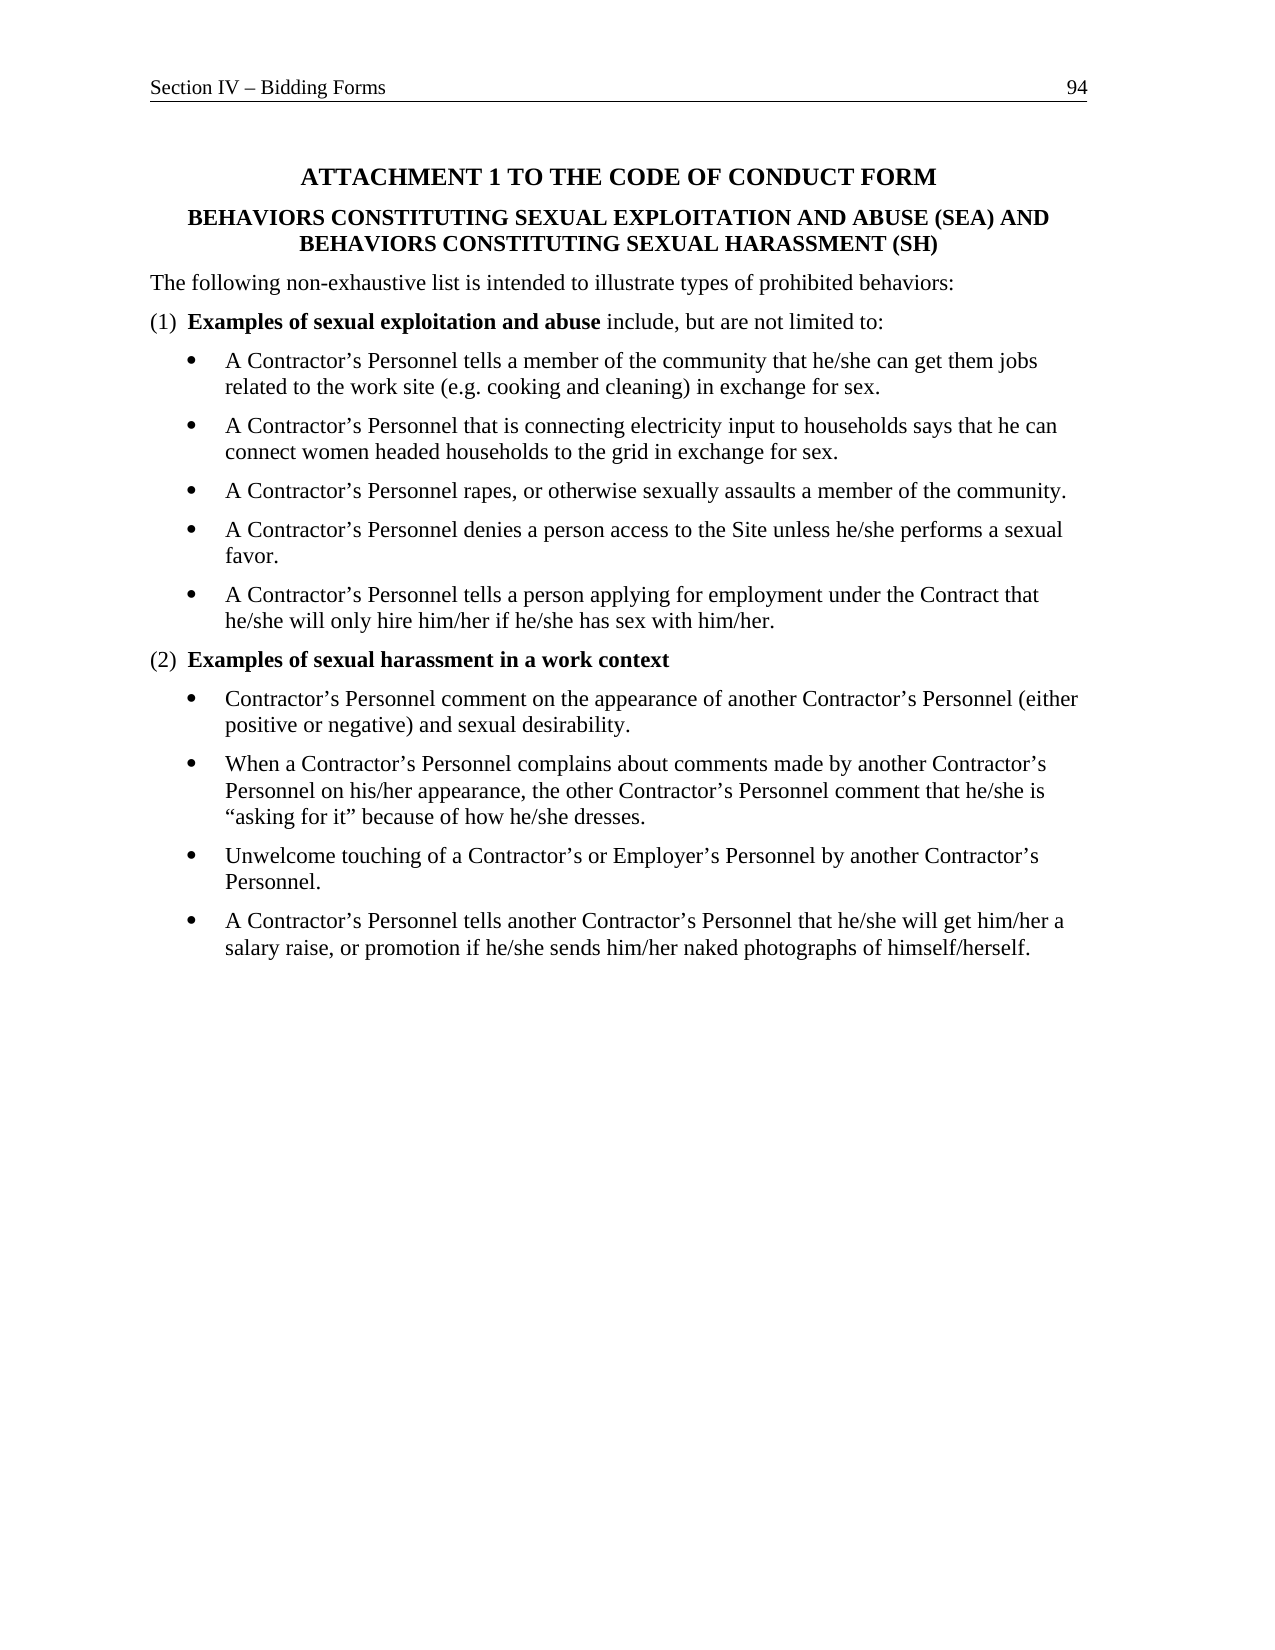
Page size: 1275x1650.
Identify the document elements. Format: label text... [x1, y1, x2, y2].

list When a Contractor’s Personnel complains about comments made by another Contractor’s Personnel on his/her appearance, the other Contractor’s Personnel comment that he/she is “asking for it” because of how he/she dresses. [187, 750, 1087, 829]
list Examples of sexual exploitation and abuse include, but are not limited to: [150, 308, 1087, 334]
list A Contractor’s Personnel tells a person applying for employment under the Contract that he/she will only hire him/her if he/she has sex with him/her. [187, 581, 1087, 634]
list Examples of sexual harassment in a work context [150, 646, 1087, 673]
list Unwelcome touching of a Contractor’s or Employer’s Personnel by another Contractor’s Personnel. [187, 842, 1087, 895]
text ATTACHMENT 1 TO THE CODE OF CONDUCT FORM [150, 162, 1087, 191]
list A Contractor’s Personnel that is connecting electricity input to households says that he can connect women headed households to the grid in exchange for sex. [187, 412, 1087, 464]
list A Contractor’s Personnel tells another Contractor’s Personnel that he/she will get him/her a salary raise, or promotion if he/she sends him/her naked photographs of himself/herself. [187, 907, 1087, 960]
list A Contractor’s Personnel denies a person access to the Site unless he/she performs a sexual favor. [187, 516, 1087, 569]
list A Contractor’s Personnel rapes, or otherwise sexually assaults a member of the community. [187, 477, 1087, 503]
text The following non-exhaustive list is intended to illustrate types of prohibited behaviors: [150, 269, 1087, 295]
list Contractor’s Personnel comment on the appearance of another Contractor’s Personnel (either positive or negative) and sexual desirability. [187, 685, 1087, 738]
list A Contractor’s Personnel tells a member of the community that he/she can get them jobs related to the work site (e.g. cooking and cleaning) in exchange for sex. [187, 347, 1087, 399]
text BEHAVIORS CONSTITUTING SEXUAL EXPLOITATION AND ABUSE (SEA) AND BEHAVIORS CONSTITUTING SEXUAL HARASSMENT (SH) [150, 204, 1087, 256]
